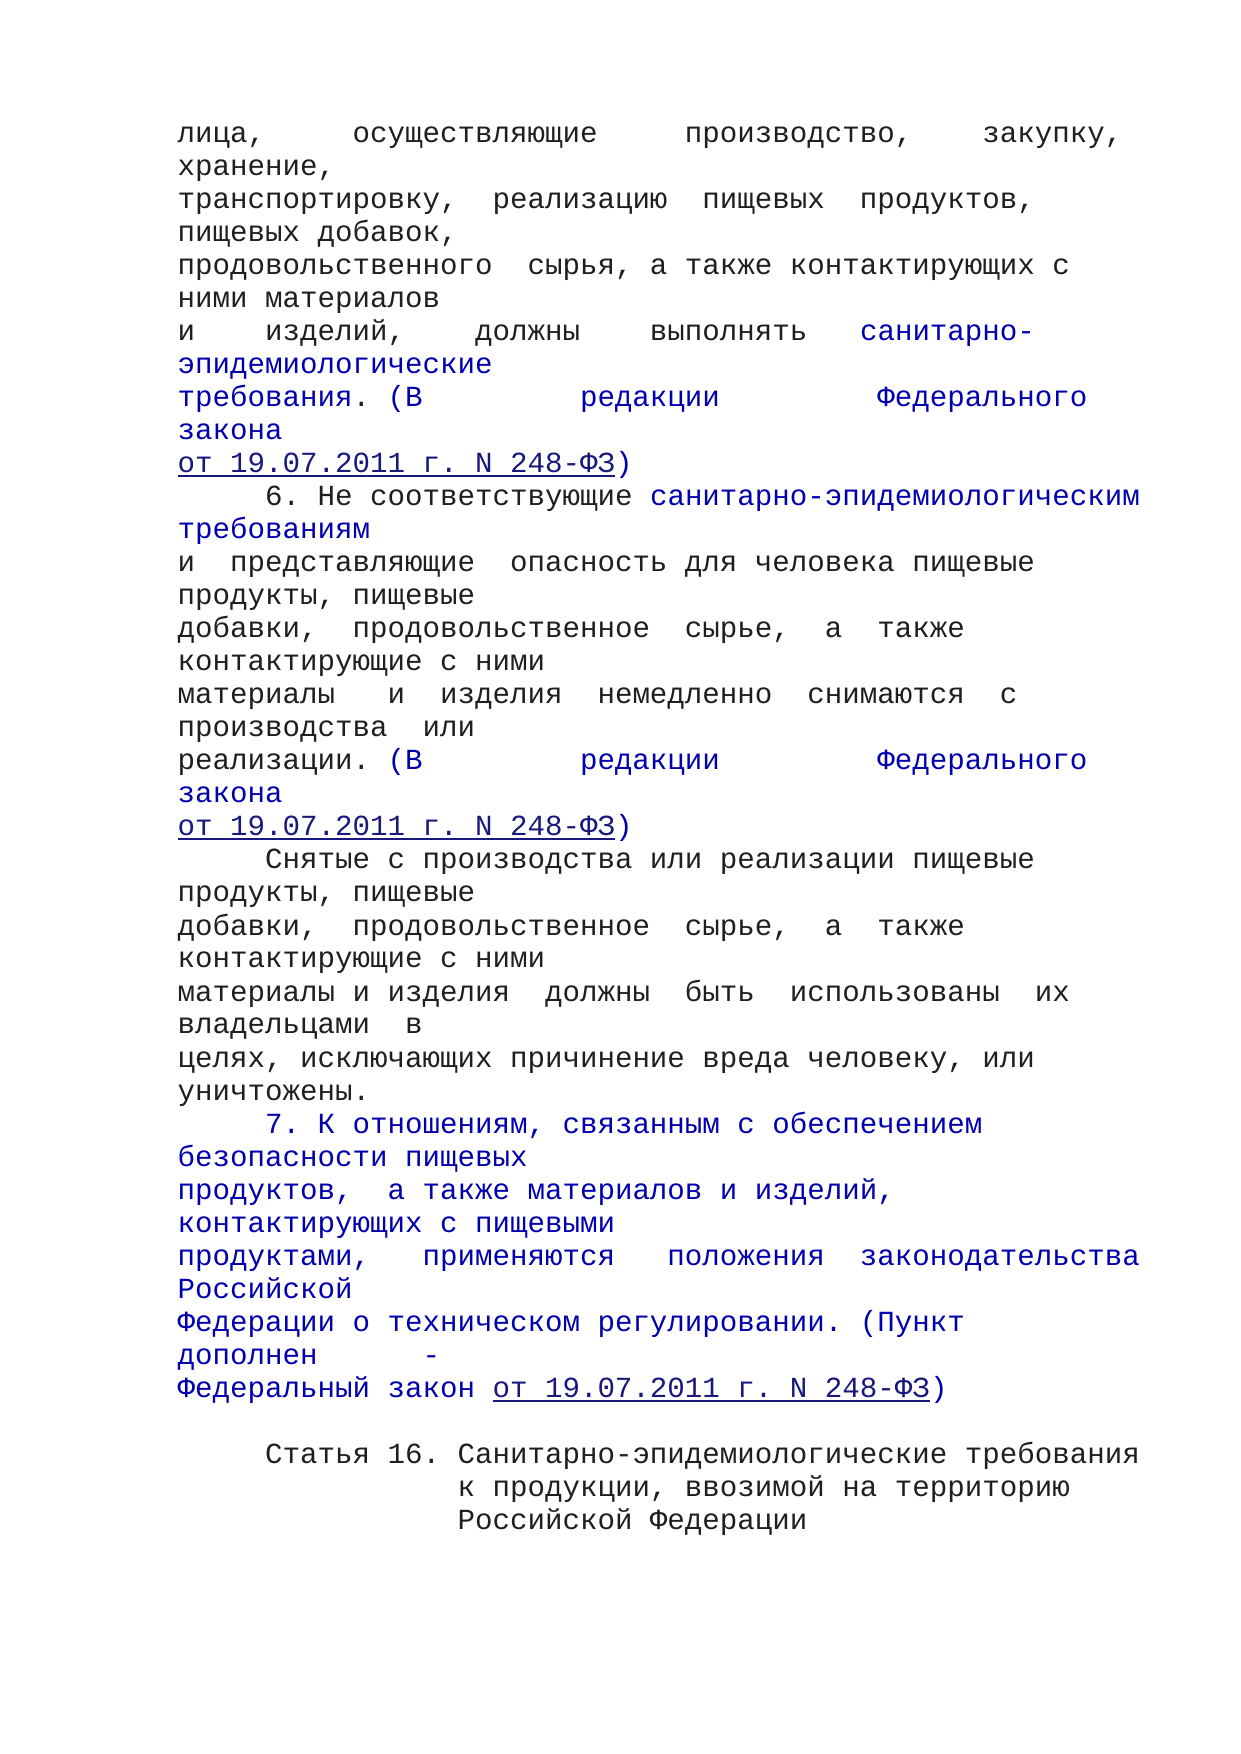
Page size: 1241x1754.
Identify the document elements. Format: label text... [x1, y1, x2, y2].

text от 19.07.2011 г. N 248-ФЗ) [177, 812, 1152, 844]
text реализации. (В редакции Федерального закона [177, 746, 1152, 812]
text Федеральный закон от 19.07.2011 г. N 248-ФЗ) [177, 1373, 1152, 1406]
text 6. Не соответствующие санитарно-эпидемиологическим требованиям [177, 481, 1152, 547]
text продовольственного сырья, а также контактирующих с ними материалов [177, 250, 1152, 316]
text продуктами, применяются положения законодательства Российской [177, 1241, 1152, 1307]
text материалы и изделия немедленно снимаются с производства или [177, 679, 1152, 746]
text и представляющие опасность для человека пищевые продукты, пищевые [177, 547, 1152, 613]
text от 19.07.2011 г. N 248-ФЗ) [177, 448, 1152, 481]
text Федерации о техническом регулировании. (Пункт дополнен - [177, 1307, 1152, 1373]
text Снятые с производства или реализации пищевые продукты, пищевые [177, 844, 1152, 911]
text лица, осуществляющие производство, закупку, хранение, [177, 118, 1152, 184]
text добавки, продовольственное сырье, а также контактирующие с ними [177, 613, 1152, 679]
text материалы и изделия должны быть использованы их владельцами в [177, 977, 1152, 1043]
text добавки, продовольственное сырье, а также контактирующие с ними [177, 911, 1152, 977]
text продуктов, а также материалов и изделий, контактирующих с пищевыми [177, 1175, 1152, 1241]
text 7. К отношениям, связанным с обеспечением безопасности пищевых [177, 1109, 1152, 1175]
text и изделий, должны выполнять санитарно-эпидемиологические [177, 316, 1152, 382]
text целях, исключающих причинение вреда человеку, или уничтожены. [177, 1043, 1152, 1109]
text Российской Федерации [177, 1505, 1152, 1538]
text требования. (В редакции Федерального закона [177, 382, 1152, 448]
text Статья 16. Санитарно-эпидемиологические требования [177, 1439, 1152, 1472]
text транспортировку, реализацию пищевых продуктов, пищевых добавок, [177, 184, 1152, 250]
text к продукции, ввозимой на территорию [177, 1472, 1152, 1505]
